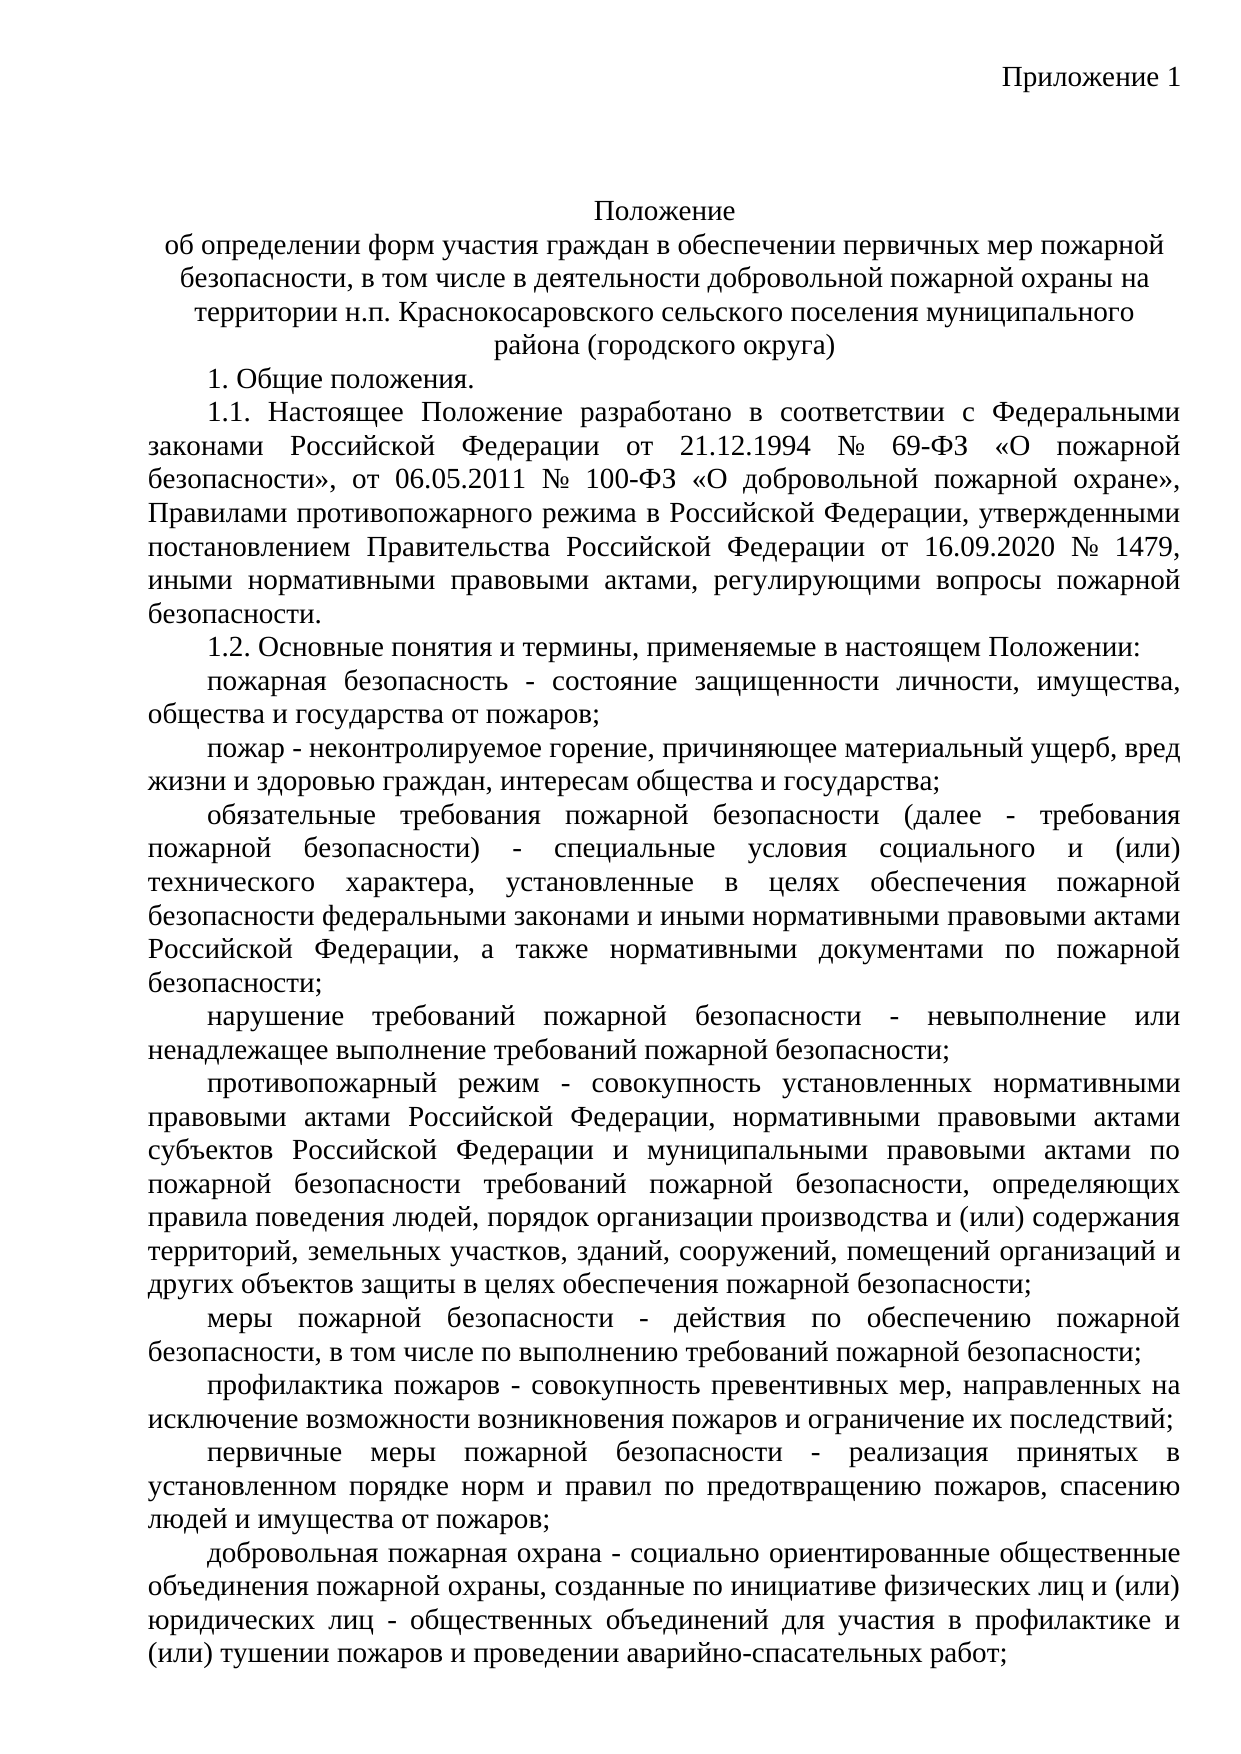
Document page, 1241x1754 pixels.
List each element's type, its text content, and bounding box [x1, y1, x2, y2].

text Приложение 1 [148, 59, 1181, 93]
text первичные меры пожарной безопасности - реализация принятых в установленном порядке норм и правил по предотвращению пожаров, спасению людей и имущества от пожаров; [148, 1434, 1181, 1535]
text об определении форм участия граждан в обеспечении первичных мер пожарной безопасности, в том числе в деятельности добровольной пожарной охраны на территории н.п. Краснокосаровского сельского поселения муниципального района (городского округа) [148, 227, 1181, 361]
text добровольная пожарная охрана - социально ориентированные общественные объединения пожарной охраны, созданные по инициативе физических лиц и (или) юридических лиц - общественных объединений для участия в профилактике и (или) тушении пожаров и проведении аварийно-спасательных работ; [148, 1535, 1181, 1669]
text 1.1. Настоящее Положение разработано в соответствии с Федеральными законами Российской Федерации от 21.12.1994 № 69-ФЗ «О пожарной безопасности», от 06.05.2011 № 100-ФЗ «О добровольной пожарной охране», Правилами противопожарного режима в Российской Федерации, утвержденными постановлением Правительства Российской Федерации от 16.09.2020 № 1479, иными нормативными правовыми актами, регулирующими вопросы пожарной безопасности. [148, 394, 1181, 629]
text пожарная безопасность - состояние защищенности личности, имущества, общества и государства от пожаров; [148, 663, 1181, 730]
text 1.2. Основные понятия и термины, применяемые в настоящем Положении: [148, 629, 1181, 663]
text противопожарный режим - совокупность установленных нормативными правовыми актами Российской Федерации, нормативными правовыми актами субъектов Российской Федерации и муниципальными правовыми актами по пожарной безопасности требований пожарной безопасности, определяющих правила поведения людей, порядок организации производства и (или) содержания территорий, земельных участков, зданий, сооружений, помещений организаций и других объектов защиты в целях обеспечения пожарной безопасности; [148, 1065, 1181, 1300]
text меры пожарной безопасности - действия по обеспечению пожарной безопасности, в том числе по выполнению требований пожарной безопасности; [148, 1300, 1181, 1367]
text 1. Общие положения. [148, 361, 1181, 394]
text нарушение требований пожарной безопасности - невыполнение или ненадлежащее выполнение требований пожарной безопасности; [148, 998, 1181, 1065]
text Положение [148, 193, 1181, 227]
text обязательные требования пожарной безопасности (далее - требования пожарной безопасности) - специальные условия социального и (или) технического характера, установленные в целях обеспечения пожарной безопасности федеральными законами и иными нормативными правовыми актами Российской Федерации, а также нормативными документами по пожарной безопасности; [148, 797, 1181, 998]
text пожар - неконтролируемое горение, причиняющее материальный ущерб, вред жизни и здоровью граждан, интересам общества и государства; [148, 730, 1181, 797]
text профилактика пожаров - совокупность превентивных мер, направленных на исключение возможности возникновения пожаров и ограничение их последствий; [148, 1367, 1181, 1434]
